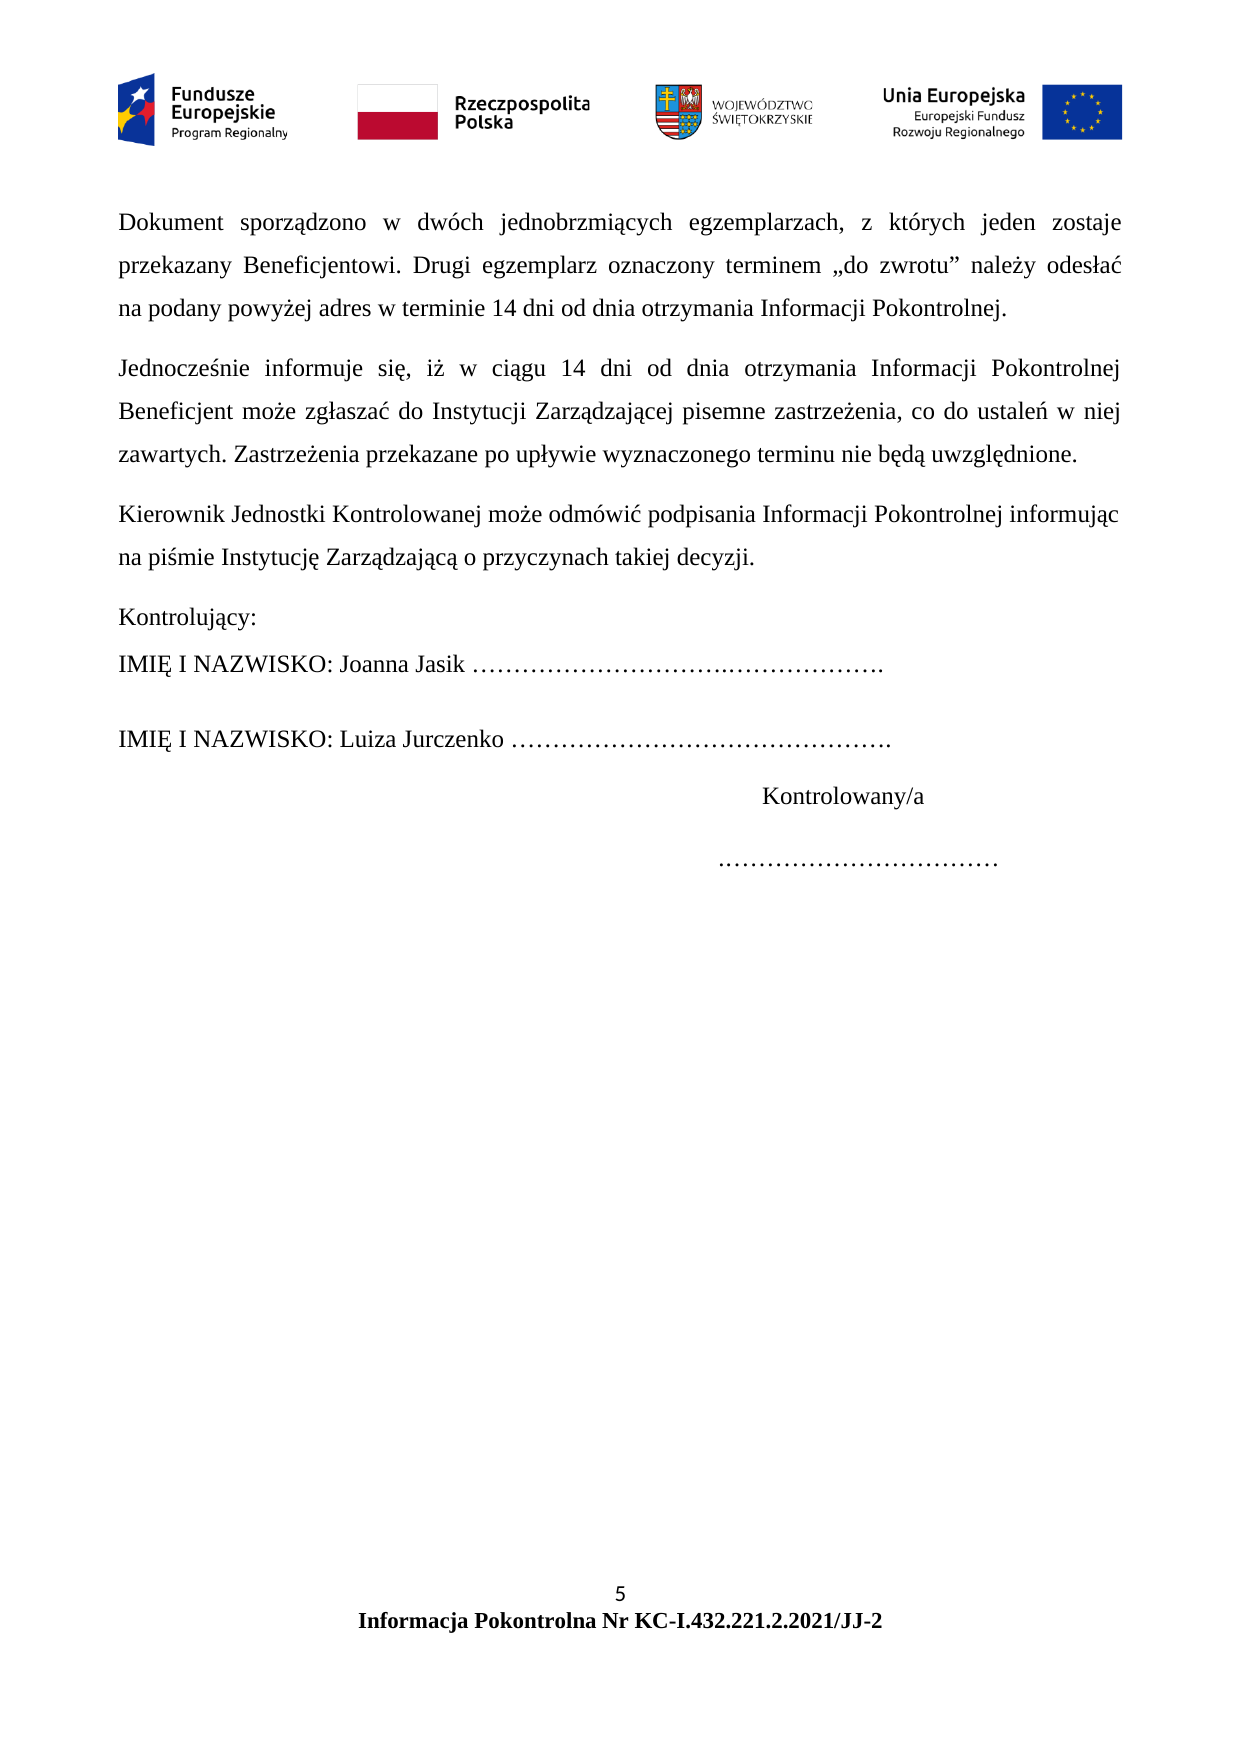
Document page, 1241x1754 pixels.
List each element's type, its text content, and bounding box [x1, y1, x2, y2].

text IMIĘ I NAZWISKO: Luiza Jurczenko ………………………………………. [118, 724, 1122, 752]
text Kierownik Jednostki Kontrolowanej może odmówić podpisania Informacji Pokontrolnej informując na piśmie Instytucję Zarządzającą o przyczynach takiej decyzji. [118, 499, 1122, 571]
text Jednocześnie informuje się, iż w ciągu 14 dni od dnia otrzymania Informacji Pokontrolnej Beneficjent może zgłaszać do Instytucji Zarządzającej pisemne zastrzeżenia, co do ustaleń w niej zawartych. Zastrzeżenia przekazane po upływie wyznaczonego terminu nie będą uwzględnione. [118, 353, 1122, 468]
text .…………………………… [118, 843, 1122, 872]
picture [655, 73, 813, 146]
text Kontrolowany/a [118, 781, 1122, 810]
picture [883, 73, 1123, 146]
picture [118, 73, 288, 146]
picture [357, 73, 590, 146]
text IMIĘ I NAZWISKO: Joanna Jasik ………………………….………………. [118, 649, 1122, 678]
text Dokument sporządzono w dwóch jednobrzmiących egzemplarzach, z których jeden zostaje przekazany Beneficjentowi. Drugi egzemplarz oznaczony terminem „do zwrotu” należy odesłać na podany powyżej adres w terminie 14 dni od dnia otrzymania Informacji Pokontrolnej. [118, 207, 1122, 322]
text Kontrolujący: [118, 602, 1122, 631]
